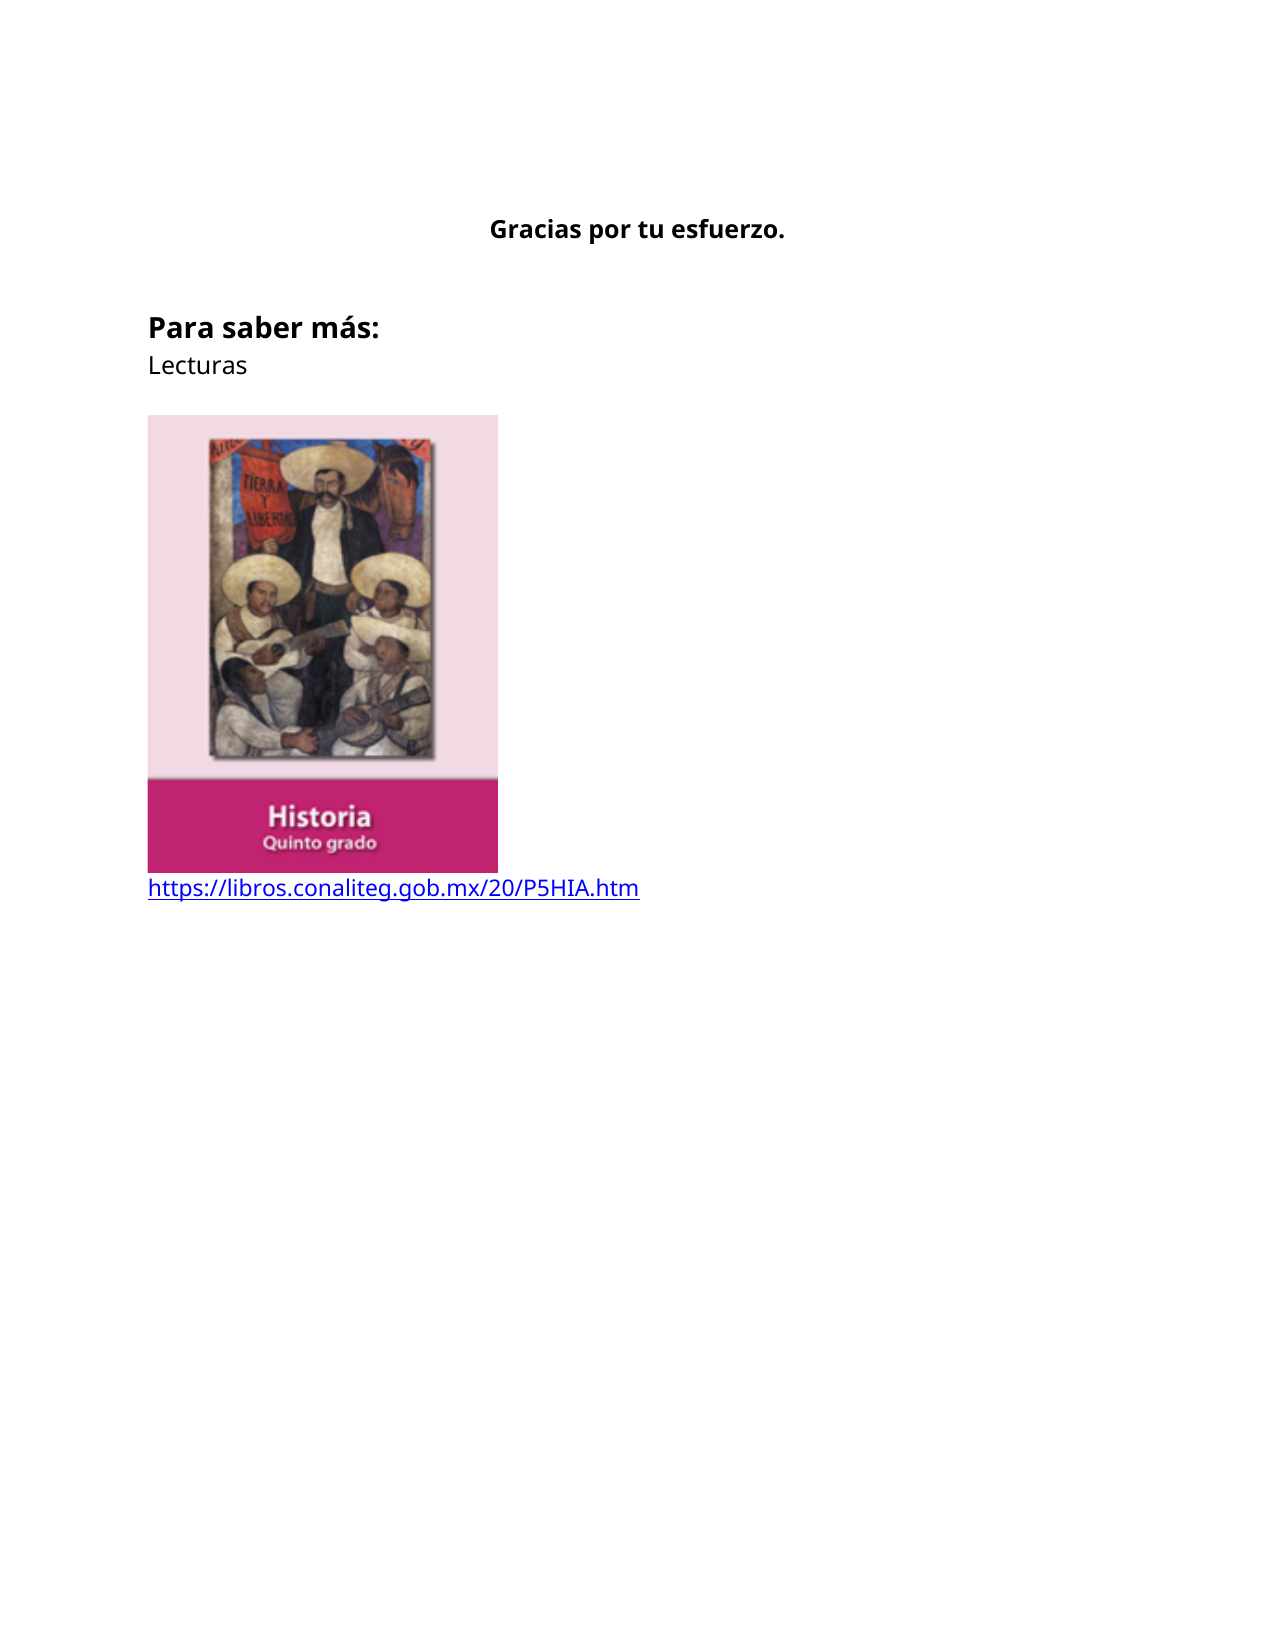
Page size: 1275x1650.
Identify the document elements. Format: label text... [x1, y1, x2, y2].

text Para saber más: [148, 308, 1127, 347]
text https://libros.conaliteg.gob.mx/20/P5HIA.htm [148, 872, 1127, 903]
text Gracias por tu esfuerzo. [148, 211, 1127, 245]
picture [147, 415, 498, 873]
text Lecturas [148, 347, 1127, 382]
